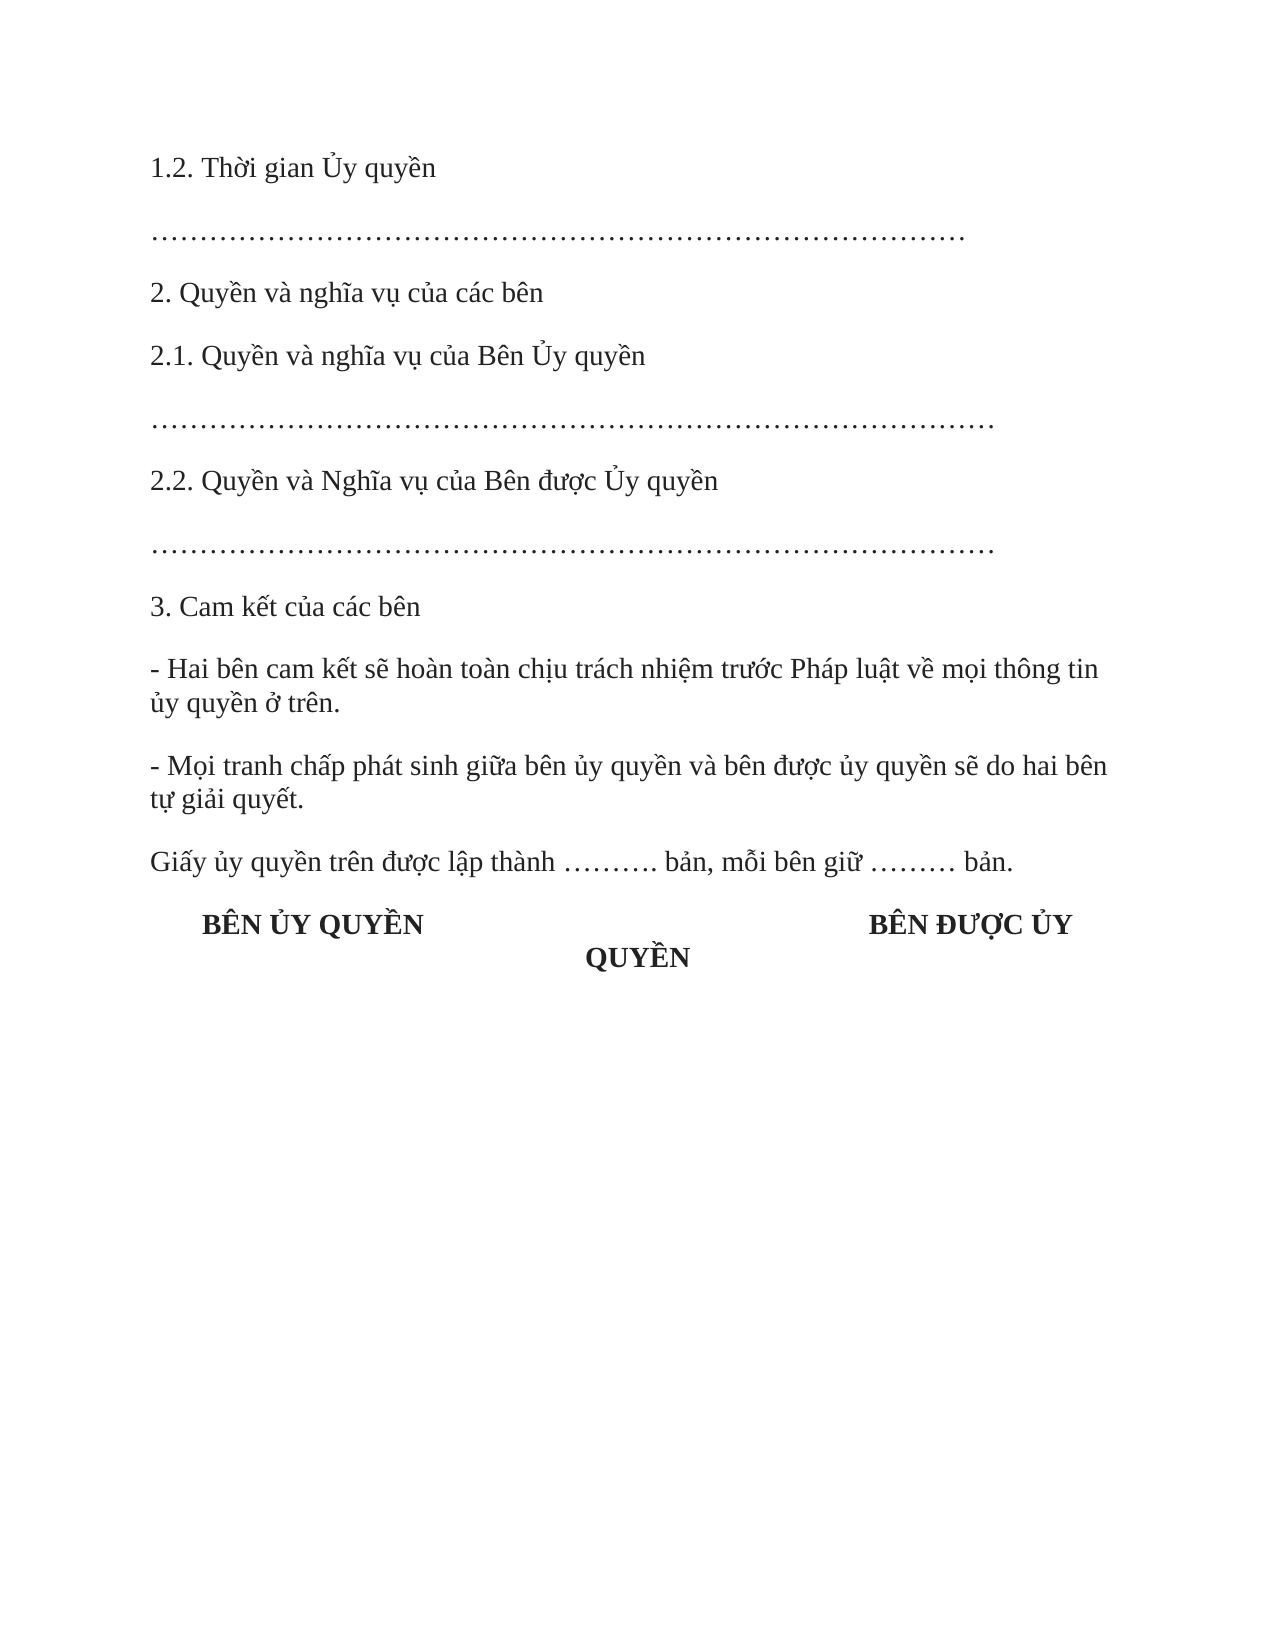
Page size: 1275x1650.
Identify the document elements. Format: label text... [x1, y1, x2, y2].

text …………………………………………………………………………… [150, 526, 1125, 560]
text 3. Cam kết của các bên [150, 589, 1125, 622]
text 1.2. Thời gian Ủy quyền [150, 150, 1125, 183]
text ………………………………………………………………………… [150, 213, 1125, 246]
text 2.2. Quyền và Nghĩa vụ của Bên được Ủy quyền [150, 463, 1125, 497]
text - Mọi tranh chấp phát sinh giữa bên ủy quyền và bên được ủy quyền sẽ do hai bên tự giải quyết. [150, 748, 1125, 815]
text …………………………………………………………………………… [150, 401, 1125, 434]
text 2.1. Quyền và nghĩa vụ của Bên Ủy quyền [150, 338, 1125, 372]
text BÊN ỦY QUYỀN BÊN ĐƯỢC ỦY QUYỀN [150, 907, 1125, 974]
text Giấy ủy quyền trên được lập thành ………. bản, mỗi bên giữ ……… bản. [150, 844, 1125, 878]
text 2. Quyền và nghĩa vụ của các bên [150, 275, 1125, 309]
text - Hai bên cam kết sẽ hoàn toàn chịu trách nhiệm trước Pháp luật về mọi thông tin ủy quyền ở trên. [150, 652, 1125, 719]
